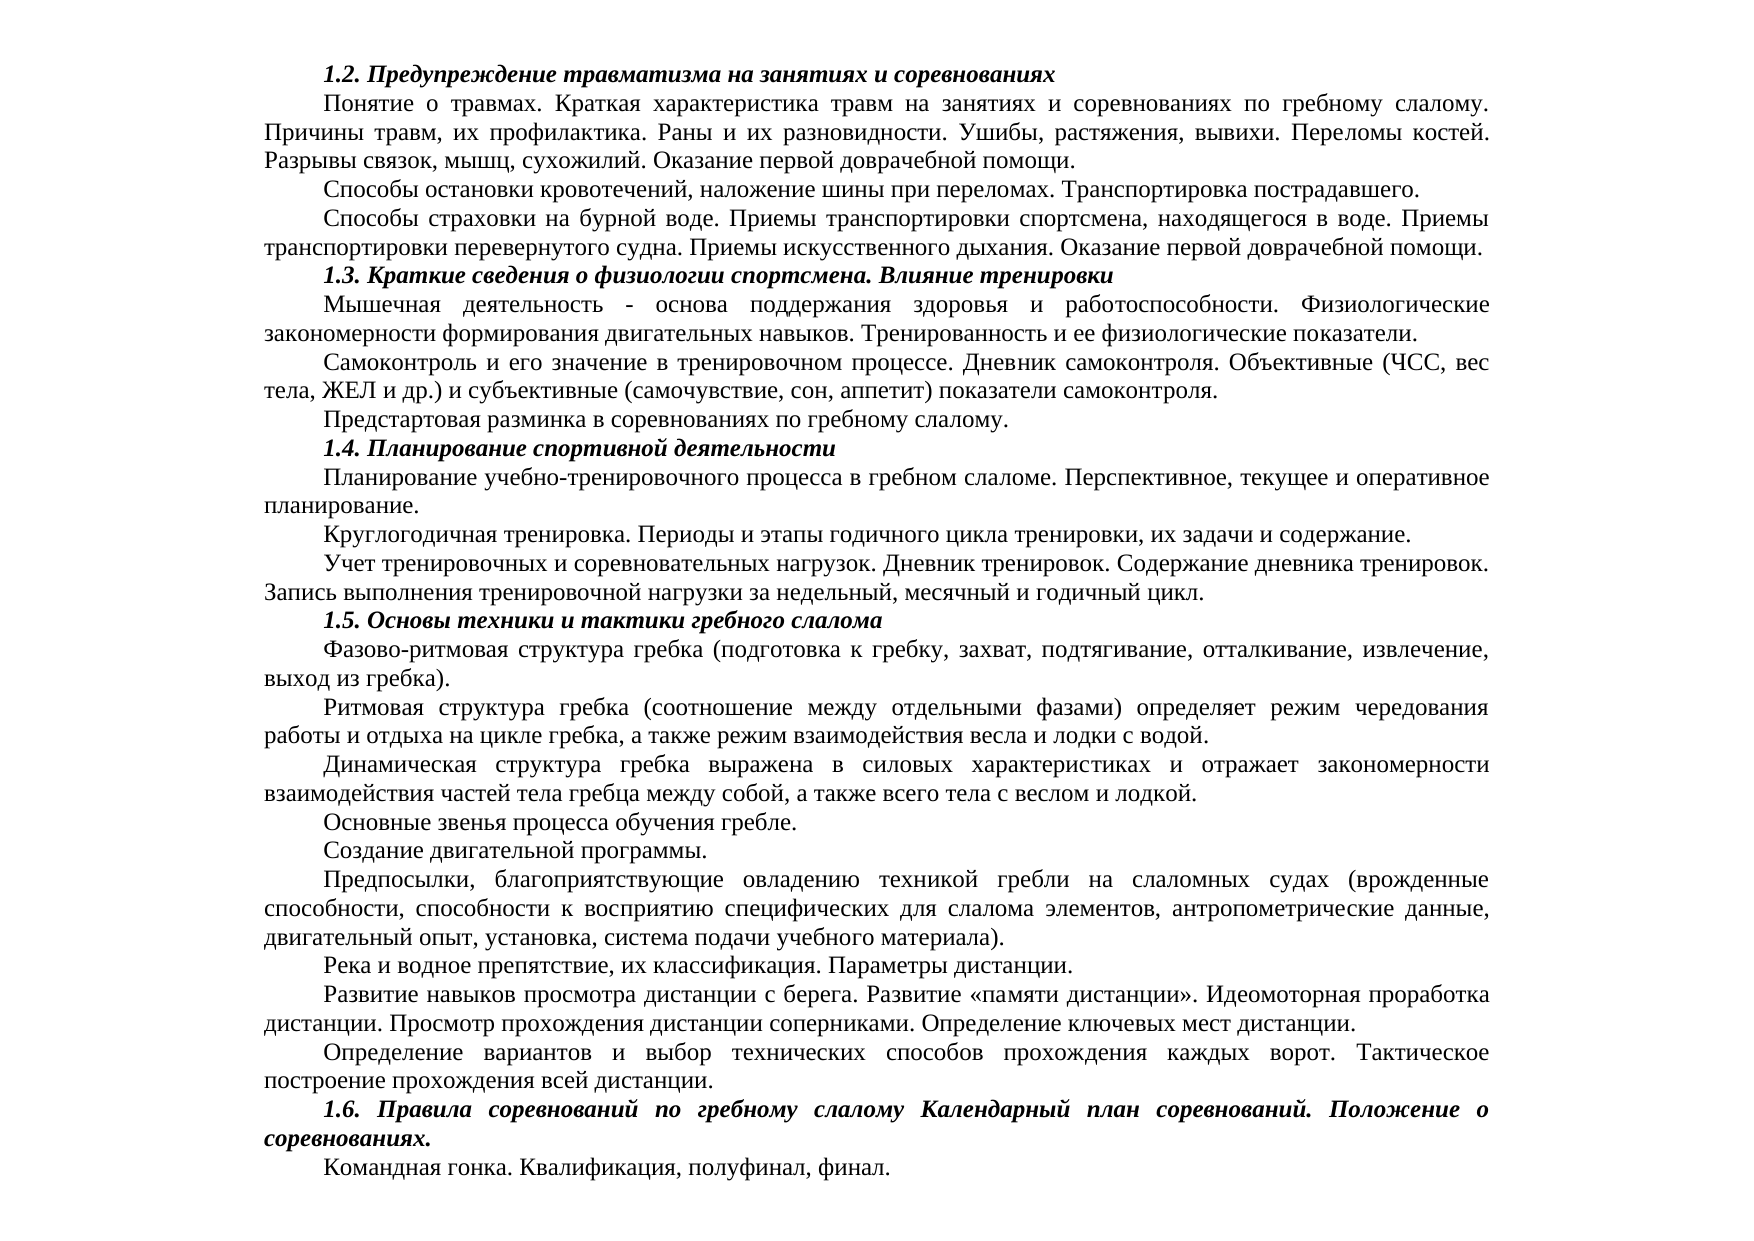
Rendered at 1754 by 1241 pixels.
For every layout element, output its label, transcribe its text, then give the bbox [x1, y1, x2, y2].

text Способы остановки кровотечений, наложение шины при переломах. Транспортировка пострадавшего. [264, 174, 1490, 203]
text Ритмовая структура гребка (соотношение между отдельными фазами) определяет режим чередования работы и отдыха на цикле гребка, а также режим взаимодействия весла и лодки с водой. [264, 692, 1490, 749]
text Способы страховки на бурной воде. Приемы транспортировки спортсмена, находящегося в воде. Приемы транспортировки перевернутого судна. Приемы искусственного дыхания. Оказание первой доврачебной помощи. [264, 203, 1490, 260]
text Учет тренировочных и соревновательных нагрузок. Дневник тренировок. Содержание дневника тренировок. Запись выполнения тренировочной нагрузки за недельный, месячный и годичный цикл. [264, 548, 1490, 605]
text 1.5. Основы техники и тактики гребного слалома [264, 605, 1490, 634]
text Мышечная деятельность - основа поддержания здоровья и работоспособности. Физиологические закономерности формирования двигательных навыков. Тренированность и ее физиологические показатели. [264, 289, 1490, 347]
text Самоконтроль и его значение в тренировочном процессе. Дневник самоконтроля. Объективные (ЧСС, вес тела, ЖЕЛ и др.) и субъективные (самочувствие, сон, аппетит) показатели самоконтроля. [264, 347, 1490, 404]
text Понятие о травмах. Краткая характеристика травм на занятиях и соревнованиях по гребному слалому. Причины травм, их профилактика. Раны и их разновидности. Ушибы, растяжения, вывихи. Переломы костей. Разрывы связок, мышц, сухожилий. Оказание первой доврачебной помощи. [264, 88, 1490, 174]
text Предстартовая разминка в соревнованиях по гребному слалому. [264, 404, 1490, 433]
text Определение вариантов и выбор технических способов прохождения каждых ворот. Тактическое построение прохождения всей дистанции. [264, 1037, 1490, 1094]
text Развитие навыков просмотра дистанции с берега. Развитие «памяти дистанции». Идеомоторная проработка дистанции. Просмотр прохождения дистанции соперниками. Определение ключевых мест дистанции. [264, 979, 1490, 1037]
text 1.4. Планирование спортивной деятельности [264, 433, 1490, 462]
text Командная гонка. Квалификация, полуфинал, финал. [264, 1152, 1490, 1180]
text Круглогодичная тренировка. Периоды и этапы годичного цикла тренировки, их задачи и содержание. [264, 519, 1490, 548]
text Динамическая структура гребка выражена в силовых характеристиках и отражает закономерности взаимодействия частей тела гребца между собой, а также всего тела с веслом и лодкой. [264, 749, 1490, 807]
text 1.3. Краткие сведения о физиологии спортсмена. Влияние тренировки [264, 260, 1490, 289]
text Основные звенья процесса обучения гребле. [264, 807, 1490, 835]
text 1.2. Предупреждение травматизма на занятиях и соревнованиях [264, 59, 1490, 88]
text Фазово-ритмовая структура гребка (подготовка к гребку, захват, подтягивание, отталкивание, извлечение, выход из гребка). [264, 634, 1490, 692]
text Предпосылки, благоприятствующие овладению техникой гребли на слаломных судах (врожденные способности, способности к восприятию специфических для слалома элементов, антропометрические данные, двигательный опыт, установка, система подачи учебного материала). [264, 864, 1490, 950]
text Планирование учебно-тренировочного процесса в гребном слаломе. Перспективное, текущее и оперативное планирование. [264, 462, 1490, 519]
text Река и водное препятствие, их классификация. Параметры дистанции. [264, 950, 1490, 979]
text 1.6. Правила соревнований по гребному слалому Календарный план соревнований. Положение о соревнованиях. [264, 1094, 1490, 1152]
text Создание двигательной программы. [264, 835, 1490, 864]
